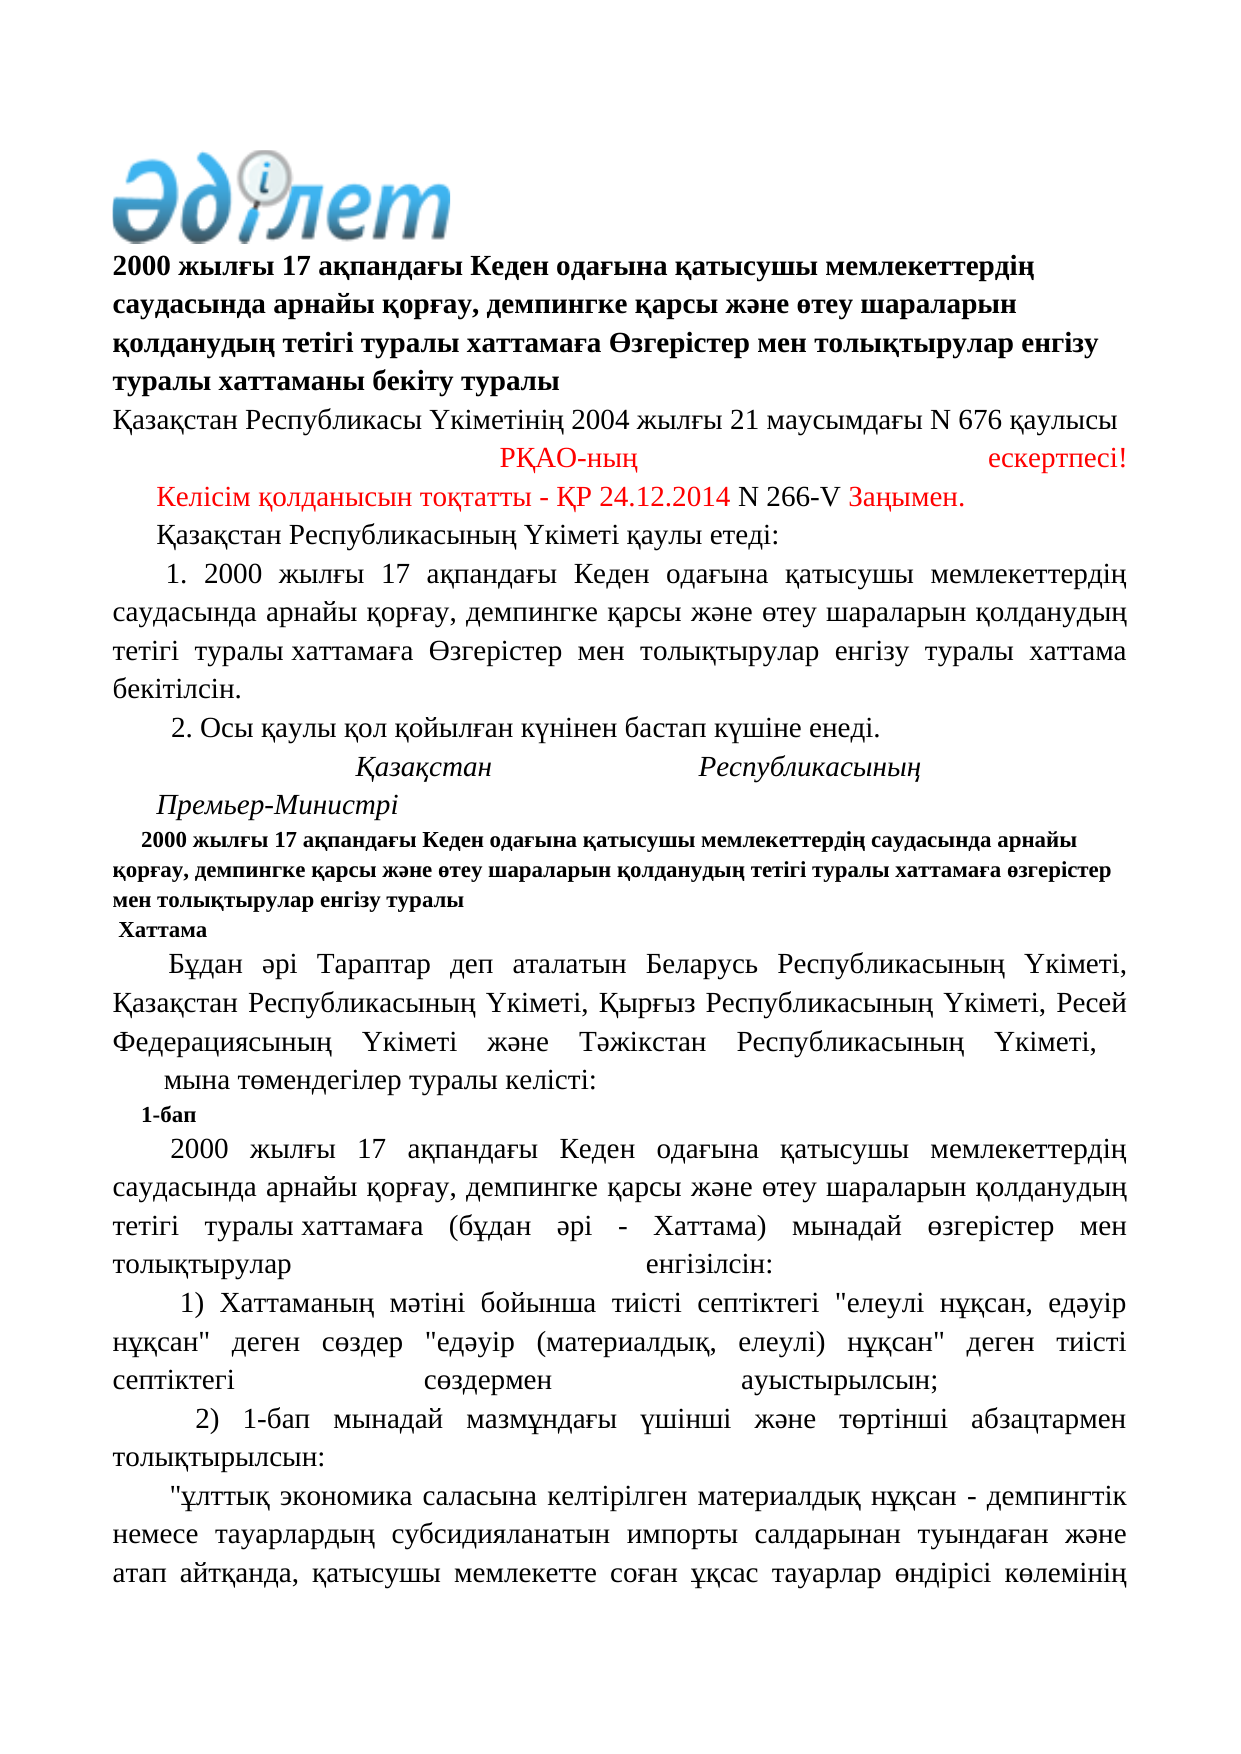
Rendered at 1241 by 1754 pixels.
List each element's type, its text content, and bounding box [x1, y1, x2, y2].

text 1. 2000 жылғы 17 ақпандағы Кеден одағына қатысушы мемлекеттердiң саудасында арнайы қорғау, демпингке қарсы және өтеу шараларын қолданудың тетігі туралы хаттамаға Өзгерiстер мен толықтырулар енгізу туралы хаттама бекiтiлсiн. [112, 556, 1128, 705]
text Қазақстан Республикасының Премьер-Министрі [112, 749, 1128, 821]
text Қазақстан Республикасының Үкiметi қаулы етеді: [112, 517, 1128, 551]
text РҚАО-ның ескертпесі! Келісім қолданысын тоқтатты - ҚР 24.12.2014 N 266-V Заңымен. [112, 440, 1128, 512]
text 1-бап [112, 1101, 1128, 1127]
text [112, 1131, 1128, 1588]
text Бұдан әрi Тараптар деп аталатын Беларусь Республикасының Үкiметі, Қазақстан Республикасының Үкiметi, Қырғыз Республикасының Үкiметi, Ресей Федерациясының Үкiметi және Тәжiкстан Республикасының Үкiметi, мына төмендегілер туралы келiстi: [112, 947, 1128, 1096]
text 2000 жылғы 17 ақпандағы Кеден одағына қатысушы мемлекеттердiң саудасында арнайы қорғау, демпингке қарсы және өтеу шараларын қолданудың тетiгi туралы хаттамаға өзгерiстер мен толықтырулар енгiзу туралы Хаттама [112, 826, 1128, 943]
text 2. Осы қаулы қол қойылған күнiнен бастап күшiне енедi. [112, 710, 1128, 744]
picture [112, 150, 451, 244]
text Қазақстан Республикасы Үкіметінің 2004 жылғы 21 маусымдағы N 676 қаулысы [112, 402, 1128, 435]
text 2000 жылғы 17 ақпандағы Кеден одағына қатысушы мемлекеттердiң саудасында арнайы қорғау, демпингке қарсы және өтеу шараларын қолданудың тетігі туралы хаттамаға Өзгерiстер мен толықтырулар енгізу туралы хаттаманы бекiту туралы [112, 248, 1128, 397]
